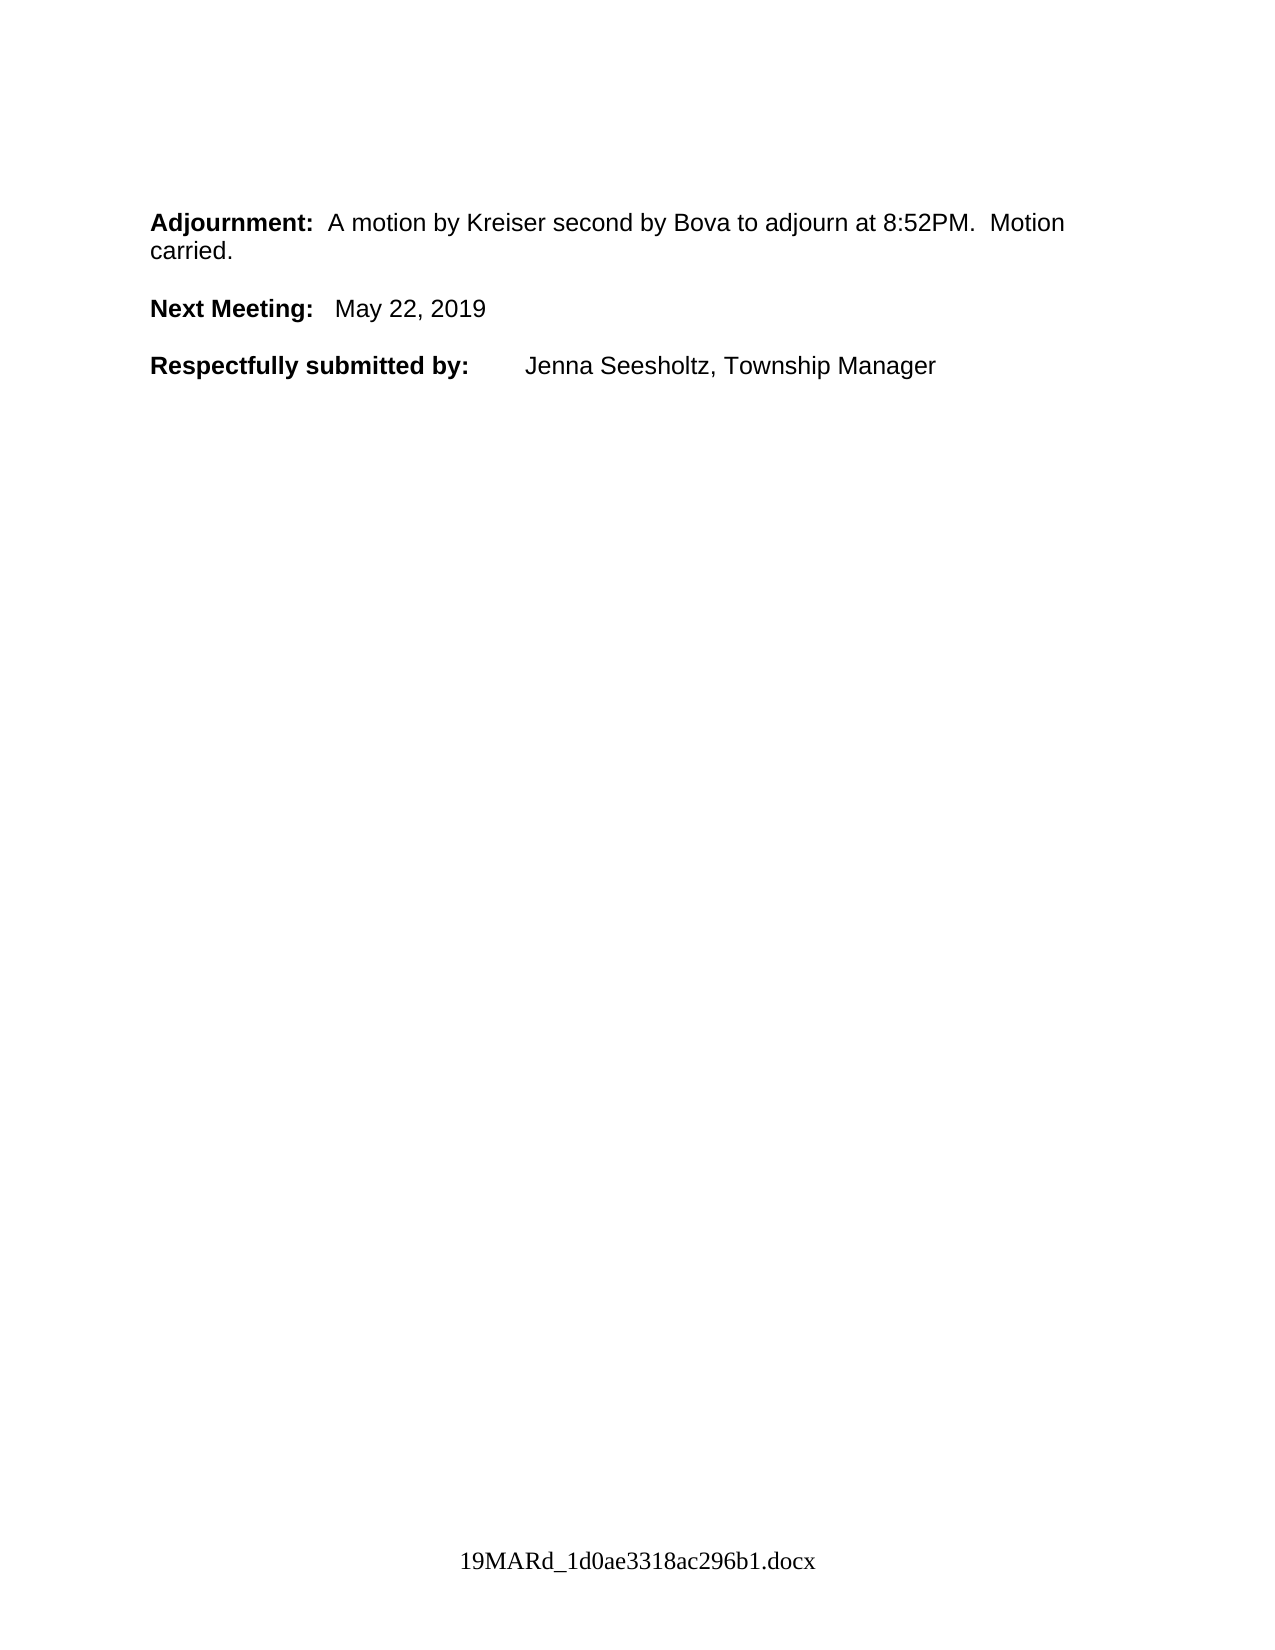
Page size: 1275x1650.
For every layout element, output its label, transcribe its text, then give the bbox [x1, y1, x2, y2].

text Respectfully submitted by: Jenna Seesholtz, Township Manager [150, 351, 1125, 380]
text Adjournment: A motion by Kreiser second by Bova to adjourn at 8:52PM. Motion carried. [150, 207, 1125, 265]
text Next Meeting: May 22, 2019 [150, 294, 1125, 322]
